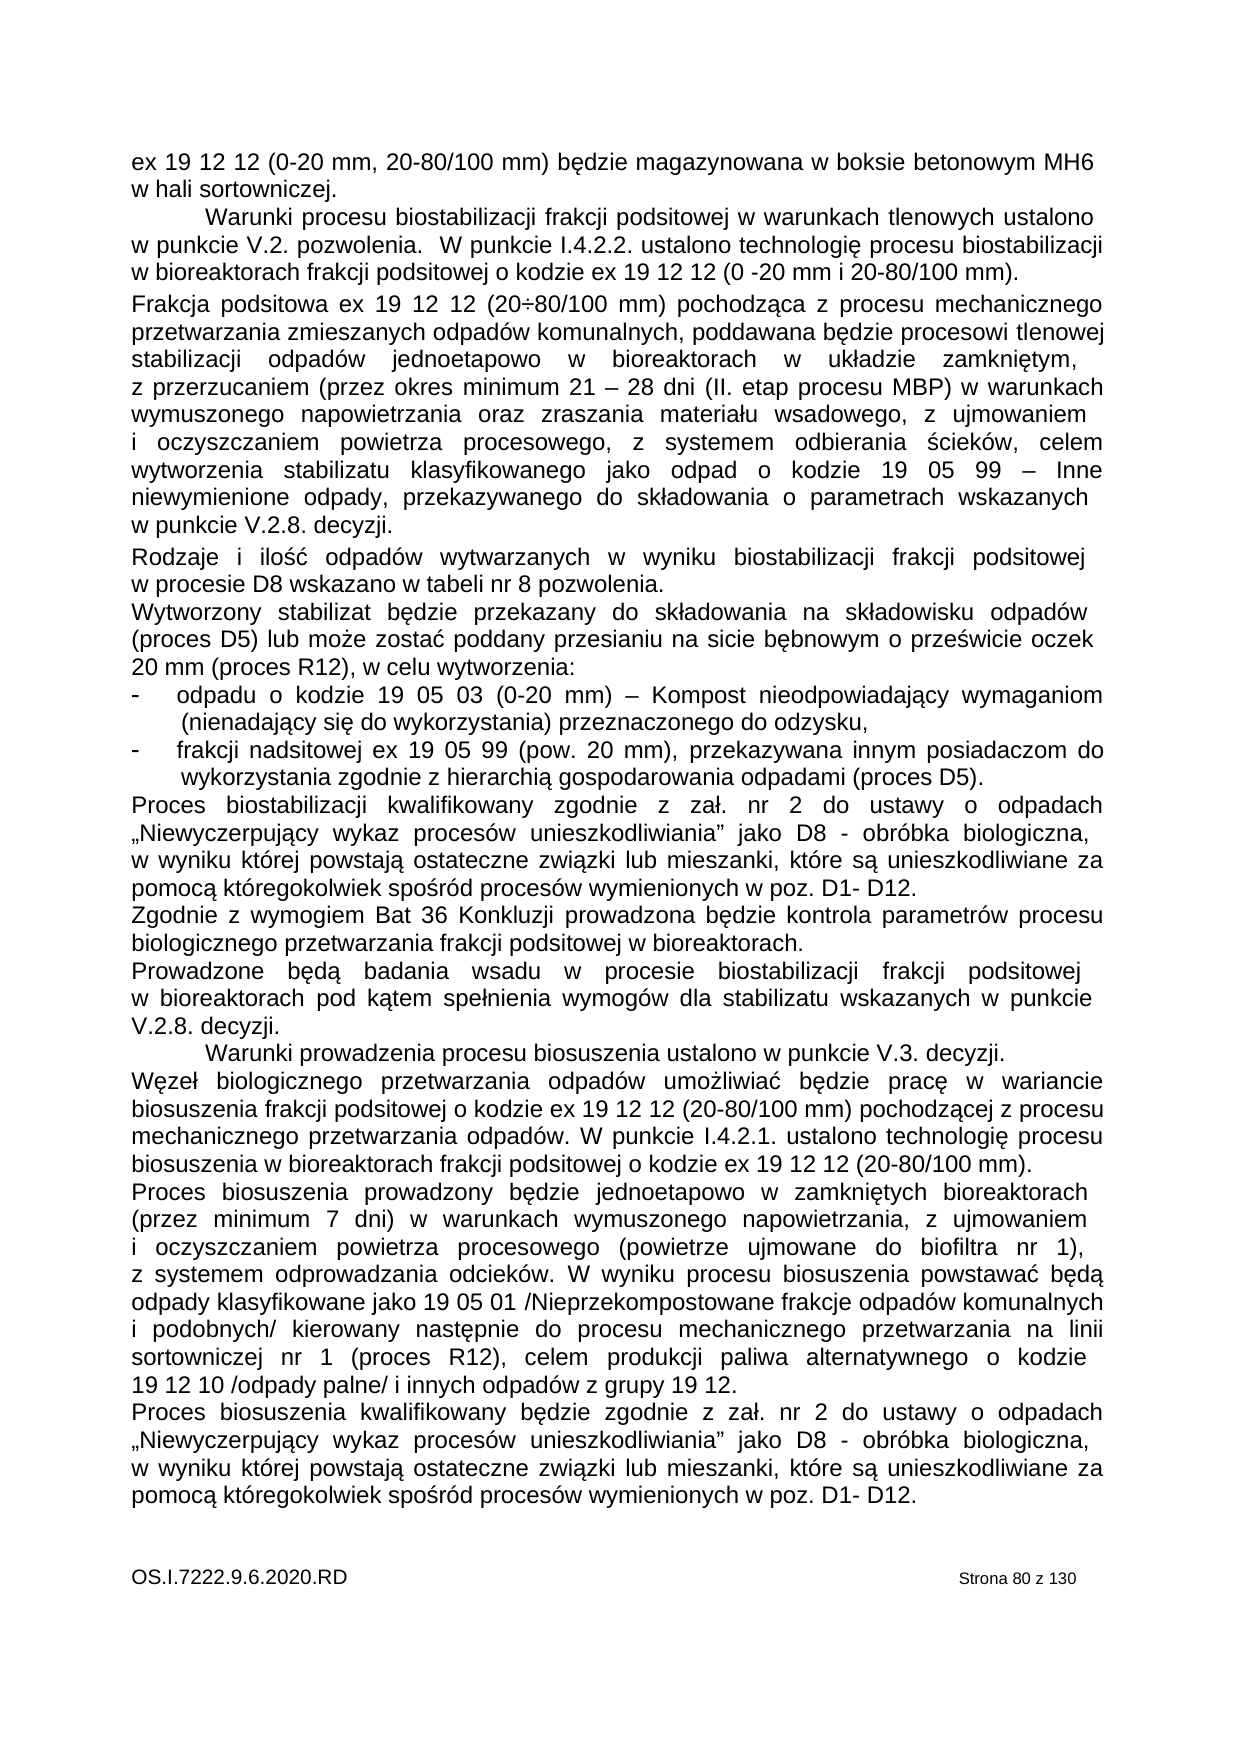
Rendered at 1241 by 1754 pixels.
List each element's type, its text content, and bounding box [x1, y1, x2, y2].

text Proces biosuszenia prowadzony będzie jednoetapowo w zamkniętych bioreaktorach (przez minimum 7 dni) w warunkach wymuszonego napowietrzania, z ujmowaniem i oczyszczaniem powietrza procesowego (powietrze ujmowane do biofiltra nr 1), z systemem odprowadzania odcieków. W wyniku procesu biosuszenia powstawać będą odpady klasyfikowane jako 19 05 01 /Nieprzekompostowane frakcje odpadów komunalnych i podobnych/ kierowany następnie do procesu mechanicznego przetwarzania na linii sortowniczej nr 1 (proces R12), celem produkcji paliwa alternatywnego o kodzie 19 12 10 /odpady palne/ i innych odpadów z grupy 19 12. [131, 1177, 1104, 1398]
list frakcji nadsitowej ex 19 05 99 (pow. 20 mm), przekazywana innym posiadaczom do wykorzystania zgodnie z hierarchią gospodarowania odpadami (proces D5). [131, 736, 1104, 791]
text Węzeł biologicznego przetwarzania odpadów umożliwiać będzie pracę w wariancie biosuszenia frakcji podsitowej o kodzie ex 19 12 12 (20-80/100 mm) pochodzącej z procesu mechanicznego przetwarzania odpadów. W punkcie I.4.2.1. ustalono technologię procesu biosuszenia w bioreaktorach frakcji podsitowej o kodzie ex 19 12 12 (20-80/100 mm). [131, 1067, 1104, 1177]
text Zgodnie z wymogiem Bat 36 Konkluzji prowadzona będzie kontrola parametrów procesu biologicznego przetwarzania frakcji podsitowej w bioreaktorach. [131, 901, 1104, 957]
text Proces biostabilizacji kwalifikowany zgodnie z zał. nr 2 do ustawy o odpadach „Niewyczerpujący wykaz procesów unieszkodliwiania” jako D8 - obróbka biologiczna, w wyniku której powstają ostateczne związki lub mieszanki, które są unieszkodliwiane za pomocą któregokolwiek spośród procesów wymienionych w poz. D1- D12. [131, 791, 1104, 901]
list odpadu o kodzie 19 05 03 (0-20 mm) – Kompost nieodpowiadający wymaganiom (nienadający się do wykorzystania) przeznaczonego do odzysku, [131, 681, 1104, 736]
text Warunki procesu biostabilizacji frakcji podsitowej w warunkach tlenowych ustalono w punkcie V.2. pozwolenia. W punkcie I.4.2.2. ustalono technologię procesu biostabilizacji w bioreaktorach frakcji podsitowej o kodzie ex 19 12 12 (0 -20 mm i 20-80/100 mm). [131, 203, 1104, 286]
text Frakcja podsitowa ex 19 12 12 (20÷80/100 mm) pochodząca z procesu mechanicznego przetwarzania zmieszanych odpadów komunalnych, poddawana będzie procesowi tlenowej stabilizacji odpadów jednoetapowo w bioreaktorach w układzie zamkniętym, z przerzucaniem (przez okres minimum 21 – 28 dni (II. etap procesu MBP) w warunkach wymuszonego napowietrzania oraz zraszania materiału wsadowego, z ujmowaniem i oczyszczaniem powietrza procesowego, z systemem odbierania ścieków, celem wytworzenia stabilizatu klasyfikowanego jako odpad o kodzie 19 05 99 – Inne niewymienione odpady, przekazywanego do składowania o parametrach wskazanych w punkcie V.2.8. decyzji. [131, 290, 1104, 538]
text Rodzaje i ilość odpadów wytwarzanych w wyniku biostabilizacji frakcji podsitowej w procesie D8 wskazano w tabeli nr 8 pozwolenia. [131, 542, 1104, 598]
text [131, 148, 1104, 203]
text Wytworzony stabilizat będzie przekazany do składowania na składowisku odpadów (proces D5) lub może zostać poddany przesianiu na sicie bębnowym o prześwicie oczek 20 mm (proces R12), w celu wytworzenia: [131, 598, 1104, 681]
text Proces biosuszenia kwalifikowany będzie zgodnie z zał. nr 2 do ustawy o odpadach „Niewyczerpujący wykaz procesów unieszkodliwiania” jako D8 - obróbka biologiczna, w wyniku której powstają ostateczne związki lub mieszanki, które są unieszkodliwiane za pomocą któregokolwiek spośród procesów wymienionych w poz. D1- D12. [131, 1398, 1104, 1509]
text Warunki prowadzenia procesu biosuszenia ustalono w punkcie V.3. decyzji. [131, 1039, 1104, 1067]
text Prowadzone będą badania wsadu w procesie biostabilizacji frakcji podsitowej w bioreaktorach pod kątem spełnienia wymogów dla stabilizatu wskazanych w punkcie V.2.8. decyzji. [131, 957, 1104, 1039]
